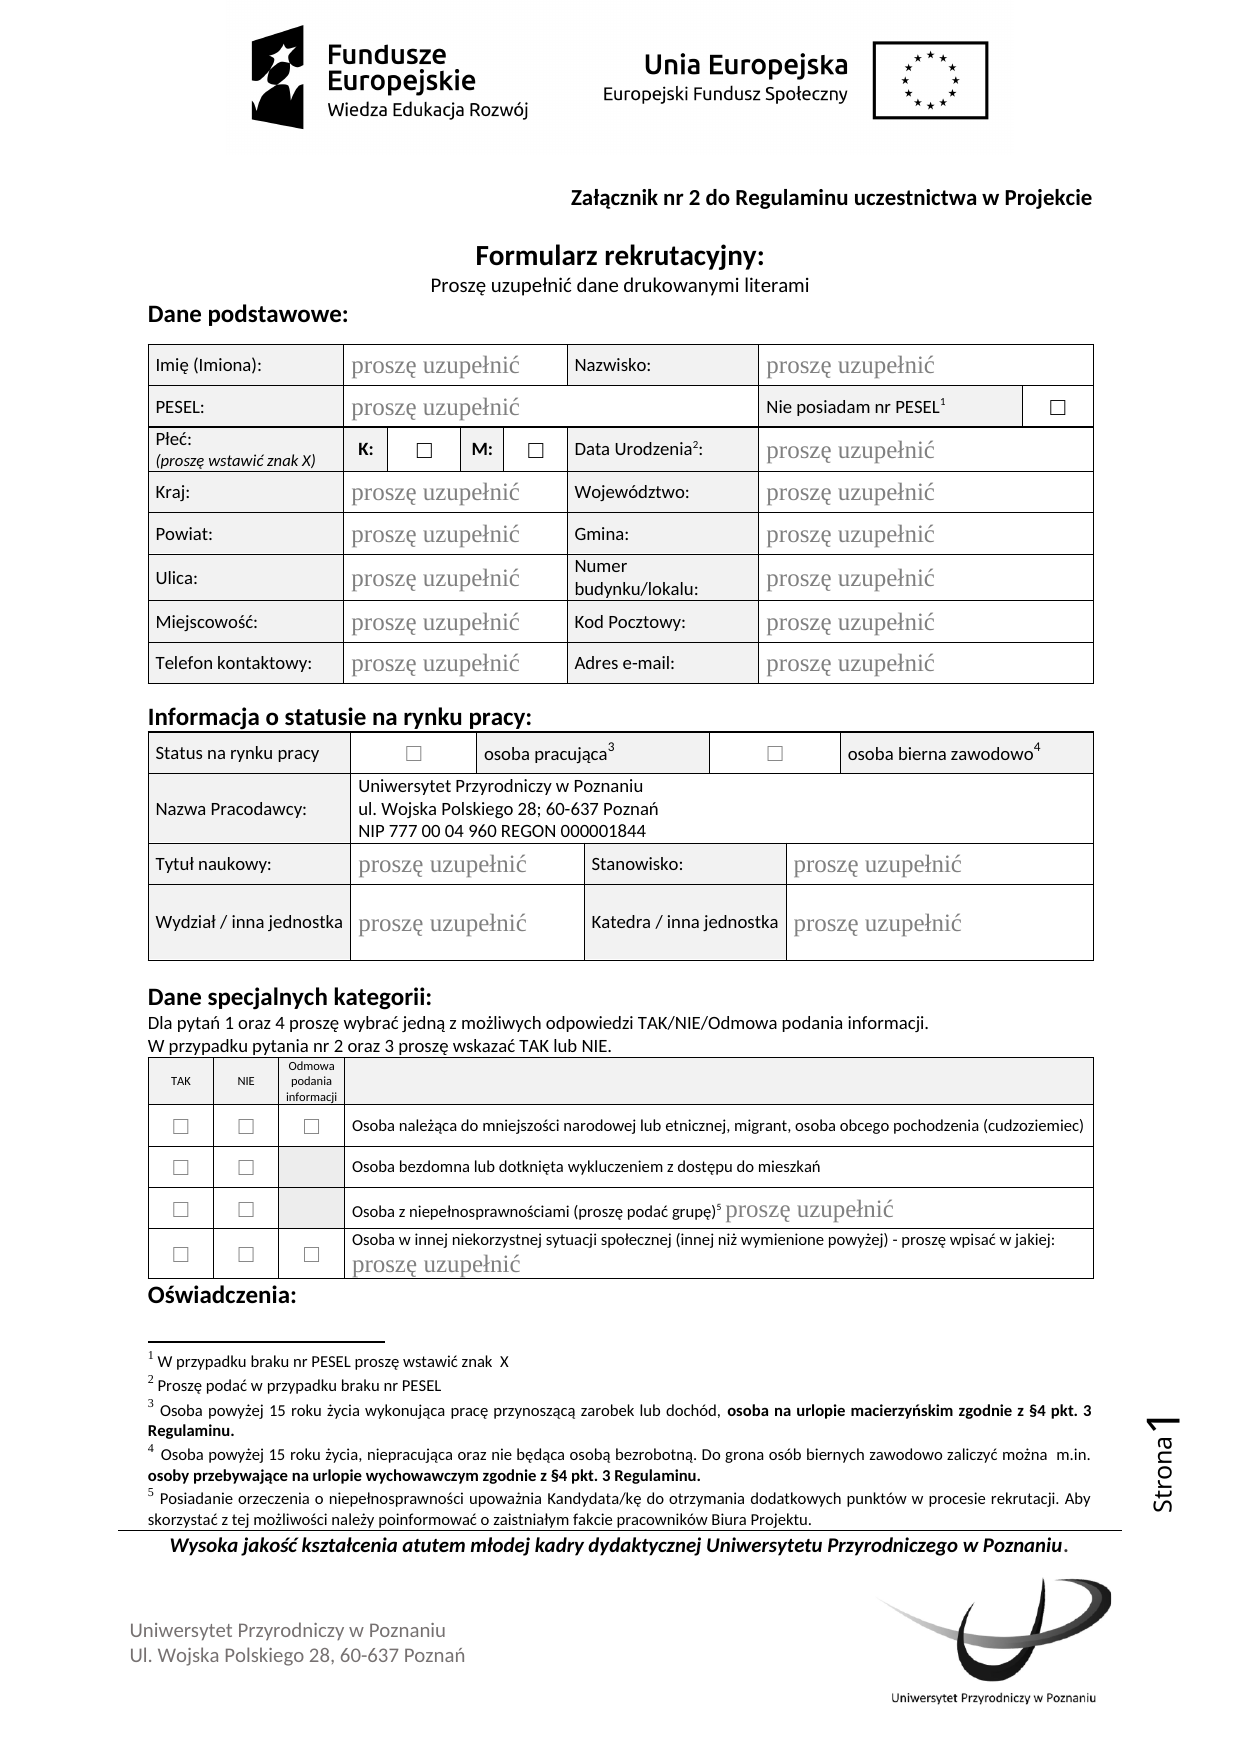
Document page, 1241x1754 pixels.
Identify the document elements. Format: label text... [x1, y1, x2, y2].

table_cell Nazwa Pracodawcy: [149, 774, 350, 842]
text W przypadku pytania nr 2 oraz 3 proszę wskazać TAK lub NIE. [148, 1034, 1093, 1057]
table_header TAK [149, 1058, 213, 1104]
table_header Status na rynku pracy [149, 733, 350, 773]
table_cell [149, 1188, 213, 1228]
table_cell [214, 1229, 278, 1278]
table_cell Płeć: (proszę wstawić znak X) [149, 428, 343, 471]
table_cell Osoba należąca do mniejszości narodowej lub etnicznej, migrant, osoba obcego pochodzenia (cudzoziemiec) [345, 1105, 1093, 1146]
table_cell Wydział / inna jednostka [149, 885, 350, 959]
picture [226, 0, 1014, 155]
table_cell [759, 555, 1093, 600]
table_cell [351, 885, 584, 959]
table_cell Osoba z niepełnosprawnościami (proszę podać grupę) [345, 1188, 1093, 1228]
table_cell Osoba bezdomna lub dotknięta wykluczeniem z dostępu do mieszkań [345, 1147, 1093, 1187]
table_cell Ulica: [149, 555, 343, 600]
table_cell [759, 513, 1093, 553]
table_cell [344, 601, 567, 642]
table_cell Katedra / inna jednostka [585, 885, 786, 959]
table_header [345, 1058, 1093, 1104]
table_cell [759, 472, 1093, 512]
table_cell [279, 1229, 344, 1278]
table_cell [279, 1188, 344, 1228]
table_cell [344, 386, 758, 426]
table_cell [279, 1105, 344, 1146]
table_header Imię (Imiona): [149, 345, 343, 385]
table_cell Uniwersytet Przyrodniczy w Poznaniu ul. Wojska Polskiego 28; 60-637 Poznań NIP 777 00 04 960 REGON 000001844 [351, 774, 1093, 842]
table_cell [759, 601, 1093, 642]
table_cell Gmina: [568, 513, 758, 553]
table_header osoba pracująca [477, 733, 709, 773]
table_cell [787, 885, 1093, 959]
table_cell Osoba w innej niekorzystnej sytuacji społecznej (innej niż wymienione powyżej) - proszę wpisać w jakiej: [345, 1229, 1093, 1278]
text Załącznik nr 2 do Regulaminu uczestnictwa w Projekcie [148, 183, 1093, 211]
table_cell [149, 1147, 213, 1187]
table_cell Adres e-mail: [568, 643, 758, 683]
table_cell [351, 844, 584, 884]
table_cell Województwo: [568, 472, 758, 512]
table_cell Kod Pocztowy: [568, 601, 758, 642]
table_header [351, 733, 476, 773]
table_header [710, 733, 840, 773]
table_header osoba bierna zawodowo [841, 733, 1093, 773]
table_cell [759, 428, 1093, 471]
table_cell K: [344, 428, 387, 471]
table_header [344, 345, 567, 385]
table_cell [344, 555, 567, 600]
text Dla pytań 1 oraz 4 proszę wybrać jedną z możliwych odpowiedzi TAK/NIE/Odmowa podania informacji. [148, 1011, 1093, 1034]
table_header [759, 345, 1093, 385]
text Informacja o statusie na rynku pracy: [148, 701, 1093, 731]
table_header Odmowa podania informacji [279, 1058, 344, 1104]
text Dane specjalnych kategorii: [148, 981, 1093, 1011]
text Proszę uzupełnić dane drukowanymi literami [148, 272, 1093, 298]
text Dane podstawowe: [148, 298, 1093, 328]
table_cell [344, 472, 567, 512]
table_cell [344, 513, 567, 553]
table_cell Data Urodzenia: [568, 428, 758, 471]
table_cell Powiat: [149, 513, 343, 553]
table_cell Miejscowość: [149, 601, 343, 642]
table_cell M: [461, 428, 503, 471]
table_cell [149, 1105, 213, 1146]
text Oświadczenia: [148, 1279, 1093, 1310]
table_cell PESEL: [149, 386, 343, 426]
table_cell [214, 1147, 278, 1187]
table_cell [344, 643, 567, 683]
text Formularz rekrutacyjny: [148, 237, 1093, 272]
table_cell [279, 1147, 344, 1187]
table_cell Nie posiadam nr PESEL [759, 386, 1022, 426]
table_cell [787, 844, 1093, 884]
picture [875, 1577, 1112, 1707]
table_cell Telefon kontaktowy: [149, 643, 343, 683]
table_cell Stanowisko: [585, 844, 786, 884]
table_cell [214, 1105, 278, 1146]
table_header NIE [214, 1058, 278, 1104]
table_cell [214, 1188, 278, 1228]
table_cell [759, 643, 1093, 683]
table_cell Tytuł naukowy: [149, 844, 350, 884]
table_header Nazwisko: [568, 345, 758, 385]
table_cell [149, 1229, 213, 1278]
table_cell Numer budynku/lokalu: [568, 555, 758, 600]
table_cell Kraj: [149, 472, 343, 512]
